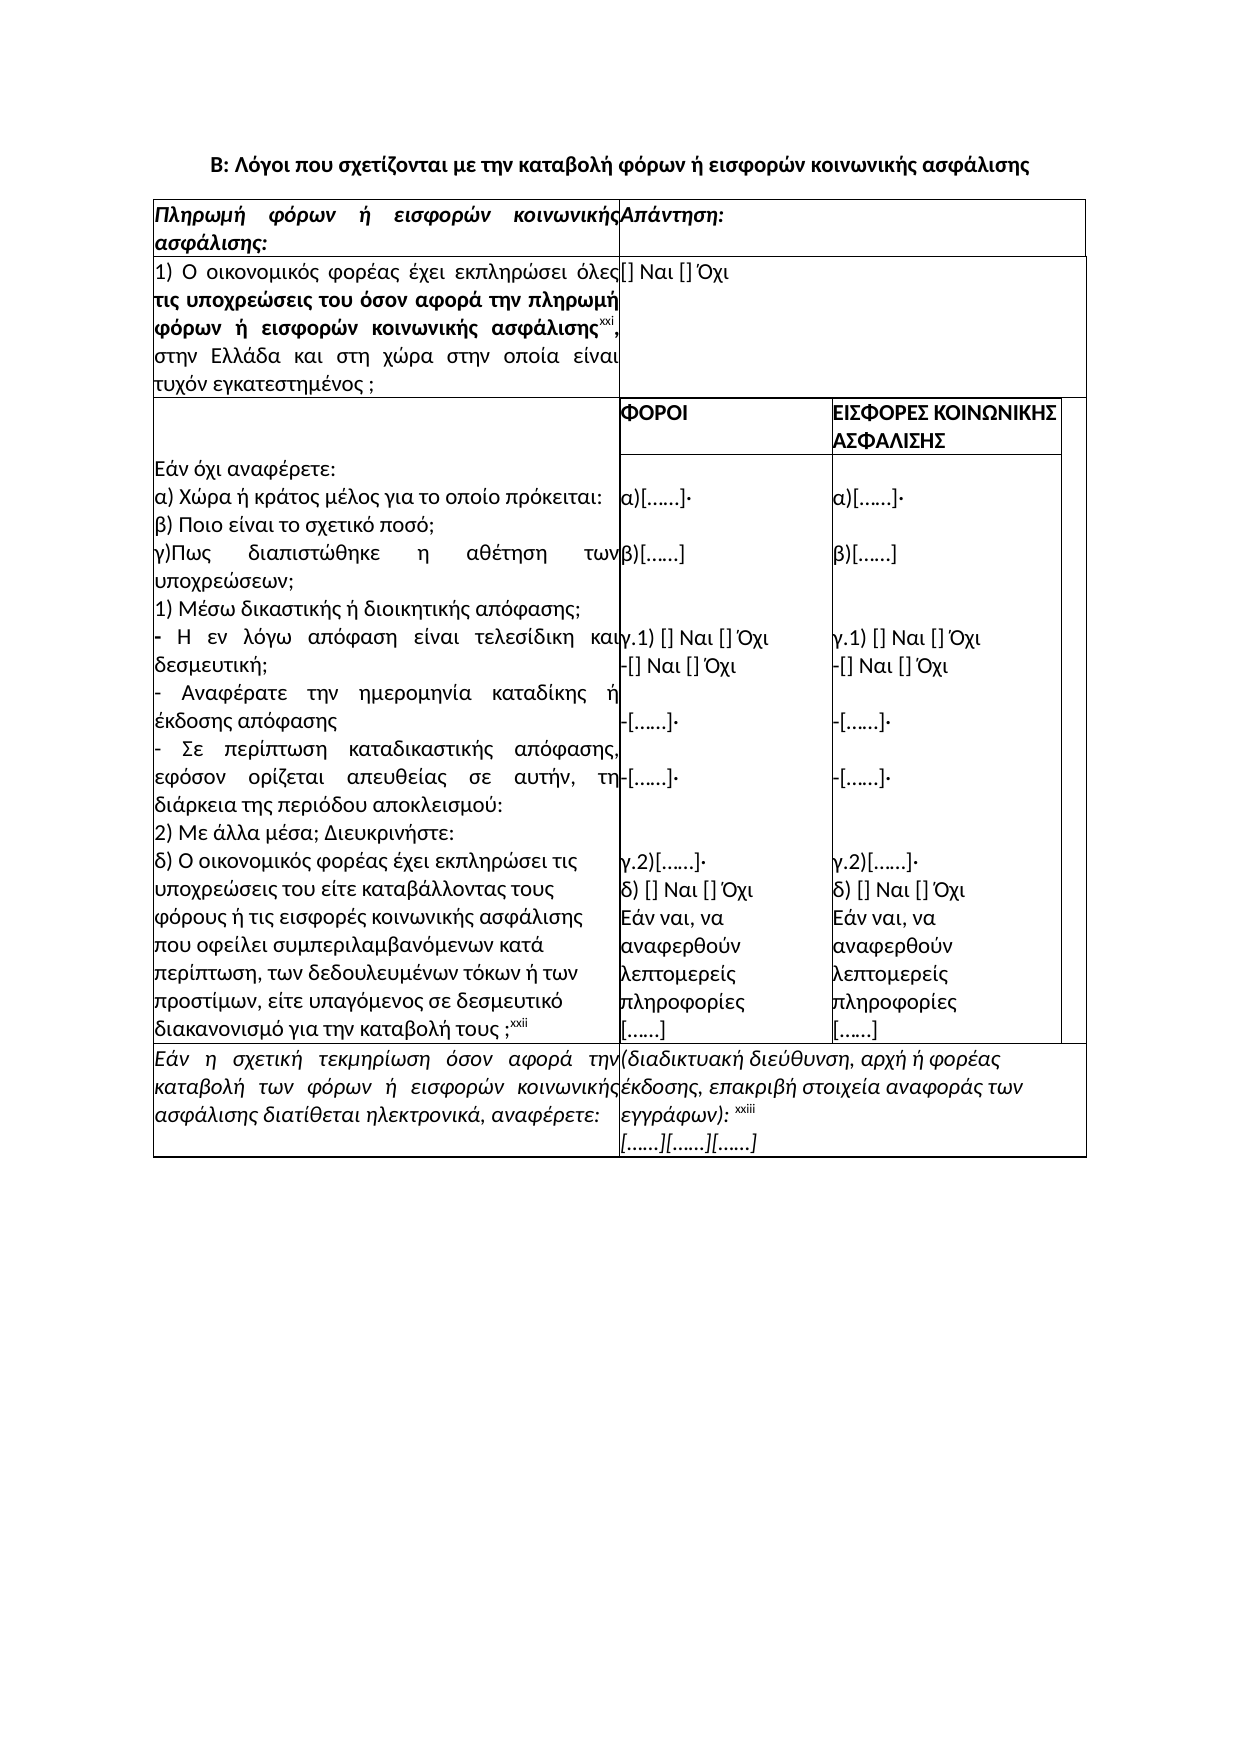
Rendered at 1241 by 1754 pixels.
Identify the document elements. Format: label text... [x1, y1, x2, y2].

table_cell [833, 455, 1061, 1043]
table_cell [621, 399, 832, 454]
text Β: Λόγοι που σχετίζονται με την καταβολή φόρων ή εισφορών κοινωνικής ασφάλισης [187, 150, 1053, 178]
table_cell 1) Ο οικονομικός φορέας έχει εκπληρώσει όλες τις υποχρεώσεις του όσον αφορά την πληρωμή φόρων ή εισφορών κοινωνικής ασφάλισης, στην Ελλάδα και στη χώρα στην οποία είναι τυχόν εγκατεστημένος ; [154, 257, 619, 397]
table_cell [833, 399, 1061, 454]
table_cell [] Ναι [] Όχι [620, 257, 1086, 397]
table_cell (διαδικτυακή διεύθυνση, αρχή ή φορέας έκδοσης, επακριβή στοιχεία αναφοράς των εγγράφων): [……][……][……] [620, 1044, 1086, 1156]
table_cell Εάν η σχετική τεκμηρίωση όσον αφορά την καταβολή των φόρων ή εισφορών κοινωνικής ασφάλισης διατίθεται ηλεκτρονικά, αναφέρετε: [154, 1044, 619, 1156]
table_cell [1062, 398, 1086, 1043]
table_header Απάντηση: [620, 200, 1085, 256]
table_cell [621, 455, 832, 1043]
table_header Πληρωμή φόρων ή εισφορών κοινωνικής ασφάλισης: [154, 200, 619, 256]
table_cell Εάν όχι αναφέρετε: α) Χώρα ή κράτος μέλος για το οποίο πρόκειται: β) Ποιο είναι το σχετικό ποσό; γ)Πως διαπιστώθηκε η αθέτηση των υποχρεώσεων; 1) Μέσω δικαστικής ή διοικητικής απόφασης; - Η εν λόγω απόφαση είναι τελεσίδικη και δεσμευτική; - Αναφέρατε την ημερομηνία καταδίκης ή έκδοσης απόφασης - Σε περίπτωση καταδικαστικής απόφασης, εφόσον ορίζεται απευθείας σε αυτήν, τη διάρκεια της περιόδου αποκλεισμού: 2) Με άλλα μέσα; Διευκρινήστε: δ) Ο οικονομικός φορέας έχει εκπληρώσει τις υποχρεώσεις του είτε καταβάλλοντας τους φόρους ή τις εισφορές κοινωνικής ασφάλισης που οφείλει συμπεριλαμβανόμενων κατά περίπτωση, των δεδουλευμένων τόκων ή των προστίμων, είτε υπαγόμενος σε δεσμευτικό διακανονισμό για την καταβολή τους ; [154, 398, 619, 1043]
